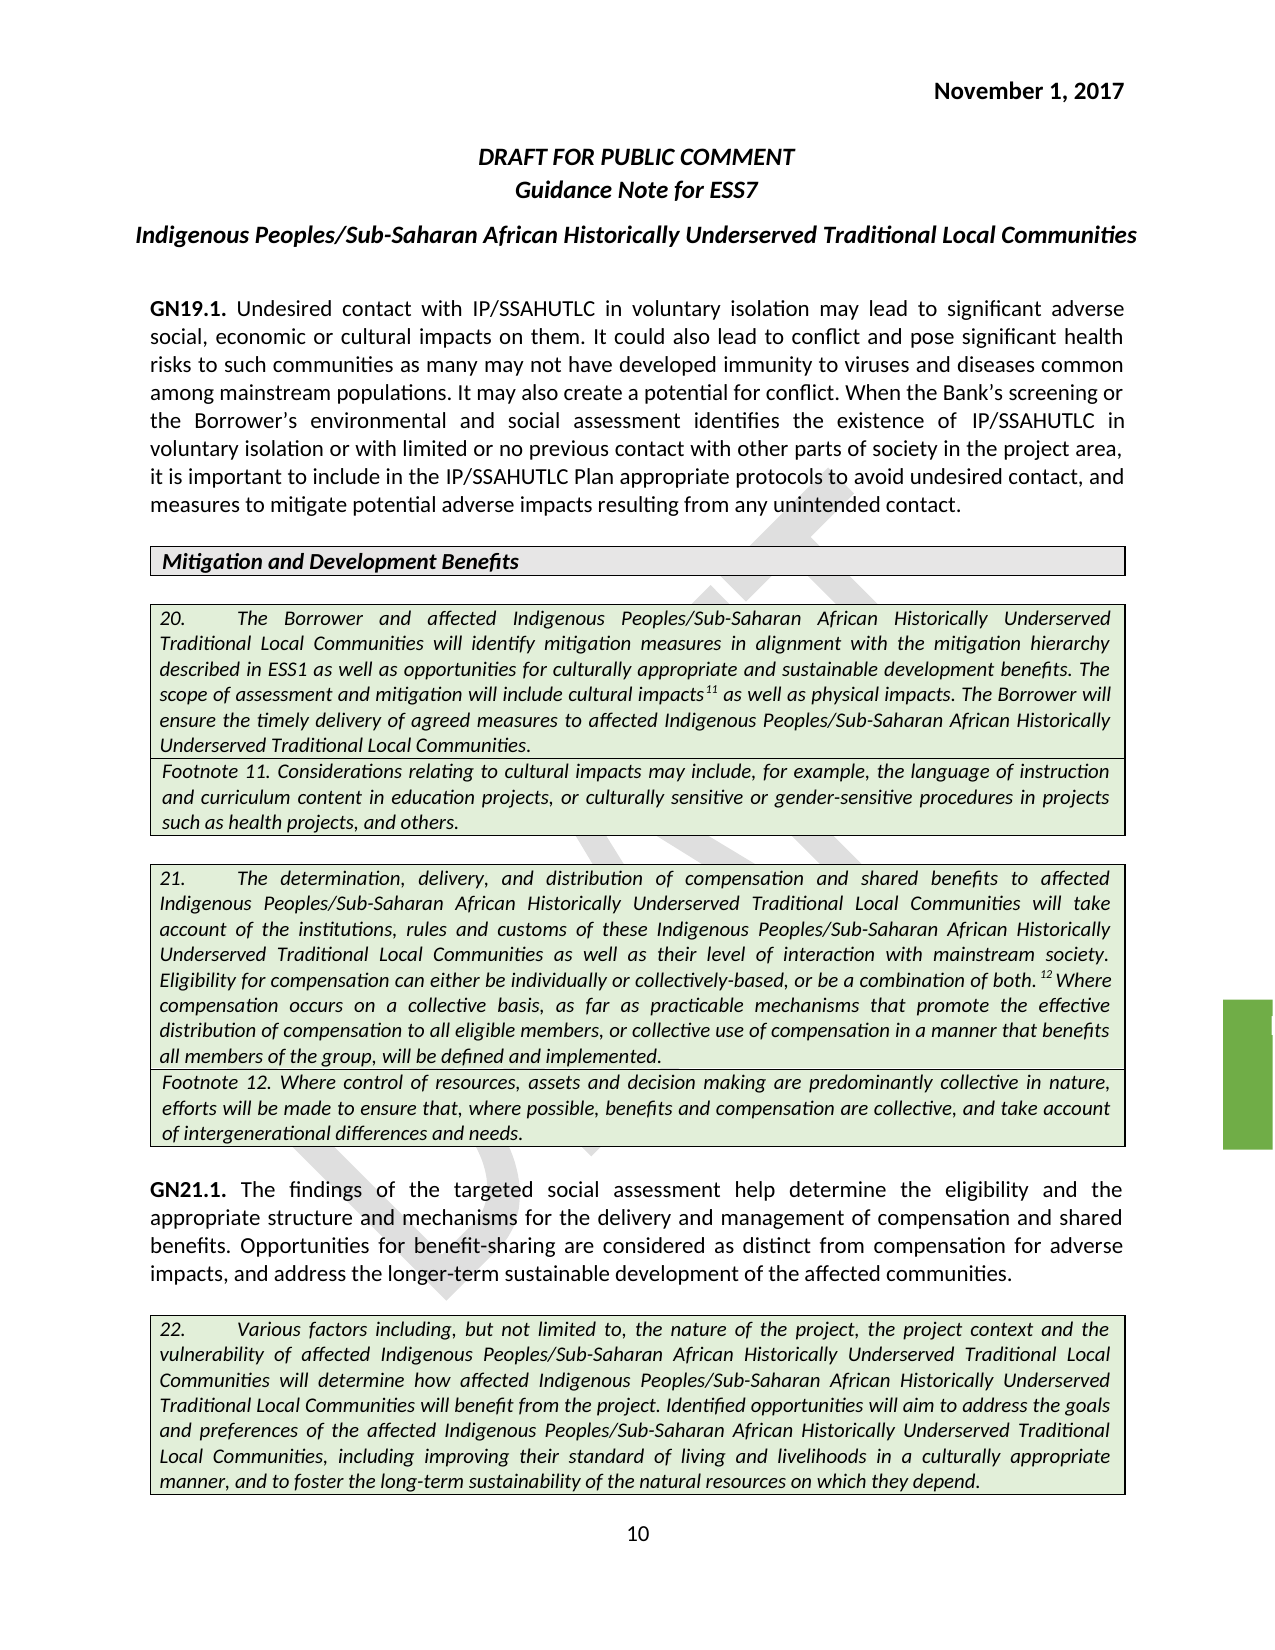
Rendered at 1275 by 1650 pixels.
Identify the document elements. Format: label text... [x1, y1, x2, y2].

table_cell Footnote 12. Where control of resources, assets and decision making are predominantly collective in nature, efforts will be made to ensure that, where possible, benefits and compensation are collective, and take account of intergenerational differences and needs. [151, 1070, 1124, 1146]
text GN19.1. Undesired contact with IP/SSAHUTLC in voluntary isolation may lead to significant adverse social, economic or cultural impacts on them. It could also lead to conflict and pose significant health risks to such communities as many may not have developed immunity to viruses and diseases common among mainstream populations. It may also create a potential for conflict. When the Bank’s screening or the Borrower’s environmental and social assessment identifies the existence of IP/SSAHUTLC in voluntary isolation or with limited or no previous contact with other parts of society in the project area, it is important to include in the IP/SSAHUTLC Plan appropriate protocols to avoid undesired contact, and measures to mitigate potential adverse impacts resulting from any unintended contact. [150, 294, 1125, 518]
table_header The determination, delivery, and distribution of compensation and shared benefits to affected Indigenous Peoples/Sub-Saharan African Historically Underserved Traditional Local Communities will take account of the institutions, rules and customs of these Indigenous Peoples/Sub-Saharan African Historically Underserved Traditional Local Communities as well as their level of interaction with mainstream society. Eligibility for compensation can either be individually or collectively-based, or be a combination of both.12 Where compensation occurs on a collective basis, as far as practicable mechanisms that promote the effective distribution of compensation to all eligible members, or collective use of compensation in a manner that benefits all members of the group, will be defined and implemented. [151, 865, 1124, 1068]
table_cell Footnote 11. Considerations relating to cultural impacts may include, for example, the language of instruction and curriculum content in education projects, or culturally sensitive or gender-sensitive procedures in projects such as health projects, and others. [151, 759, 1124, 835]
text GN21.1. The findings of the targeted social assessment help determine the eligibility and the appropriate structure and mechanisms for the delivery and management of compensation and shared benefits. Opportunities for benefit-sharing are considered as distinct from compensation for adverse impacts, and address the longer-term sustainable development of the affected communities. [150, 1175, 1125, 1287]
table_header Mitigation and Development Benefits [151, 547, 1124, 575]
table_header The Borrower and affected Indigenous Peoples/Sub-Saharan African Historically Underserved Traditional Local Communities will identify mitigation measures in alignment with the mitigation hierarchy described in ESS1 as well as opportunities for culturally appropriate and sustainable development benefits. The scope of assessment and mitigation will include cultural impacts11 as well as physical impacts. The Borrower will ensure the timely delivery of agreed measures to affected Indigenous Peoples/Sub-Saharan African Historically Underserved Traditional Local Communities. [151, 605, 1124, 758]
table_header Various factors including, but not limited to, the nature of the project, the project context and the vulnerability of affected Indigenous Peoples/Sub-Saharan African Historically Underserved Traditional Local Communities will determine how affected Indigenous Peoples/Sub-Saharan African Historically Underserved Traditional Local Communities will benefit from the project. Identified opportunities will aim to address the goals and preferences of the affected Indigenous Peoples/Sub-Saharan African Historically Underserved Traditional Local Communities, including improving their standard of living and livelihoods in a culturally appropriate manner, and to foster the long-term sustainability of the natural resources on which they depend. [151, 1316, 1124, 1494]
